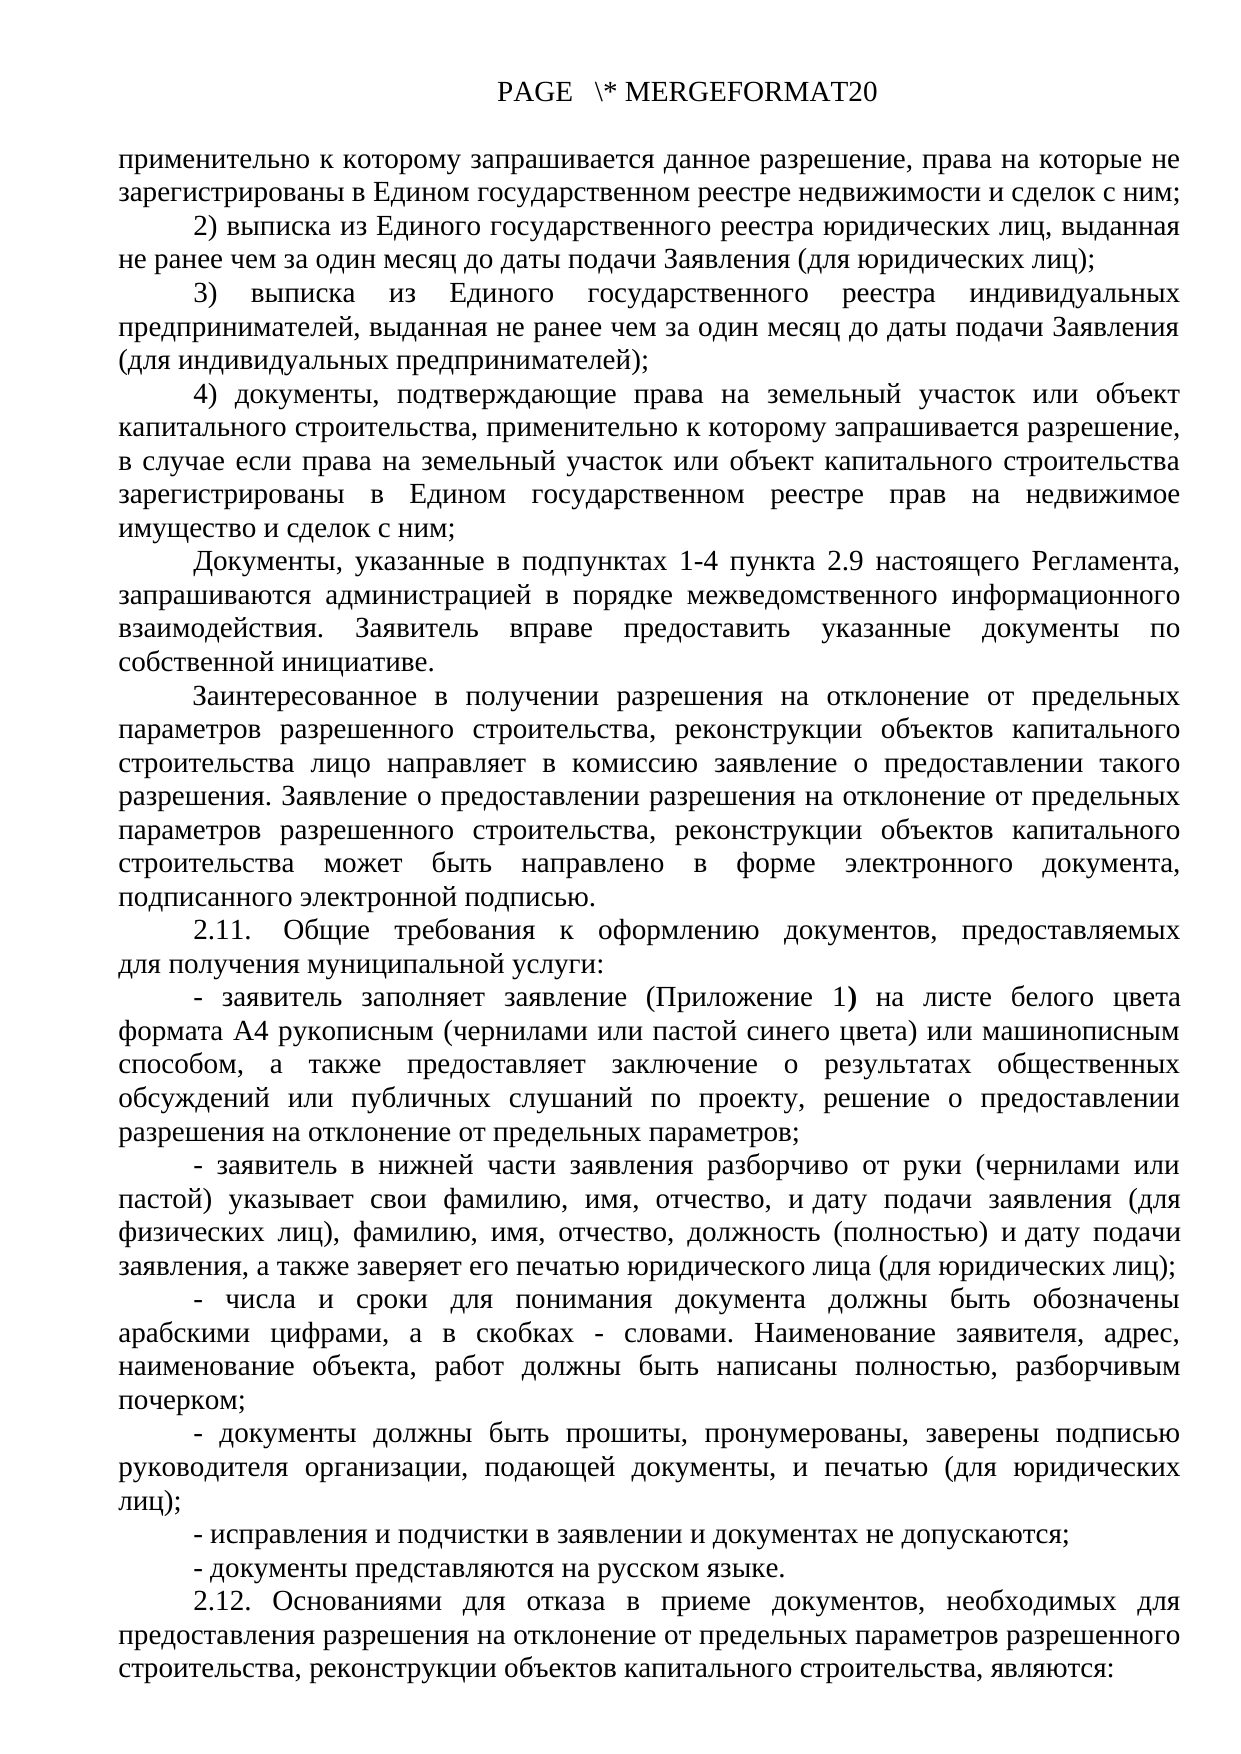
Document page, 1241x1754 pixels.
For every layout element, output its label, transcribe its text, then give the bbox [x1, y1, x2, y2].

text Заинтересованное в получении разрешения на отклонение от предельных параметров разрешенного строительства, реконструкции объектов капитального строительства лицо направляет в комиссию заявление о предоставлении такого разрешения. Заявление о предоставлении разрешения на отклонение от предельных параметров разрешенного строительства, реконструкции объектов капитального строительства может быть направлено в форме электронного документа, подписанного электронной подписью. [118, 678, 1181, 912]
text 2.11. Общие требования к оформлению документов, предоставляемых для получения муниципальной услуги: [118, 912, 1181, 979]
text 2.12. Основаниями для отказа в приеме документов, необходимых для предоставления разрешения на отклонение от предельных параметров разрешенного строительства, реконструкции объектов капитального строительства, являются: [118, 1583, 1181, 1684]
text - числа и сроки для понимания документа должны быть обозначены арабскими цифрами, а в скобках - словами. Наименование заявителя, адрес, наименование объекта, работ должны быть написаны полностью, разборчивым почерком; [118, 1281, 1181, 1416]
text Документы, указанные в подпунктах 1-4 пункта 2.9 настоящего Регламента, запрашиваются администрацией в порядке межведомственного информационного взаимодействия. Заявитель вправе предоставить указанные документы по собственной инициативе. [118, 543, 1181, 678]
text 3) выписка из Единого государственного реестра индивидуальных предпринимателей, выданная не ранее чем за один месяц до даты подачи Заявления (для индивидуальных предпринимателей); [118, 275, 1181, 376]
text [118, 141, 1181, 208]
text - заявитель заполняет заявление (Приложение 1) на листе белого цвета формата А4 рукописным (чернилами или пастой синего цвета) или машинописным способом, а также предоставляет заключение о результатах общественных обсуждений или публичных слушаний по проекту, решение о предоставлении разрешения на отклонение от предельных параметров; [118, 979, 1181, 1147]
text - документы представляются на русском языке. [118, 1550, 1181, 1583]
text 2) выписка из Единого государственного реестра юридических лиц, выданная не ранее чем за один месяц до даты подачи Заявления (для юридических лиц); [118, 208, 1181, 275]
text - заявитель в нижней части заявления разборчиво от руки (чернилами или пастой) указывает свои фамилию, имя, отчество, и дату подачи заявления (для физических лиц), фамилию, имя, отчество, должность (полностью) и дату подачи заявления, а также заверяет его печатью юридического лица (для юридических лиц); [118, 1147, 1181, 1281]
text - документы должны быть прошиты, пронумерованы, заверены подписью руководителя организации, подающей документы, и печатью (для юридических лиц); [118, 1416, 1181, 1516]
text - исправления и подчистки в заявлении и документах не допускаются; [118, 1516, 1181, 1550]
text 4) документы, подтверждающие права на земельный участок или объект капитального строительства, применительно к которому запрашивается разрешение, в случае если права на земельный участок или объект капитального строительства зарегистрированы в Едином государственном реестре прав на недвижимое имущество и сделок с ним; [118, 376, 1181, 543]
